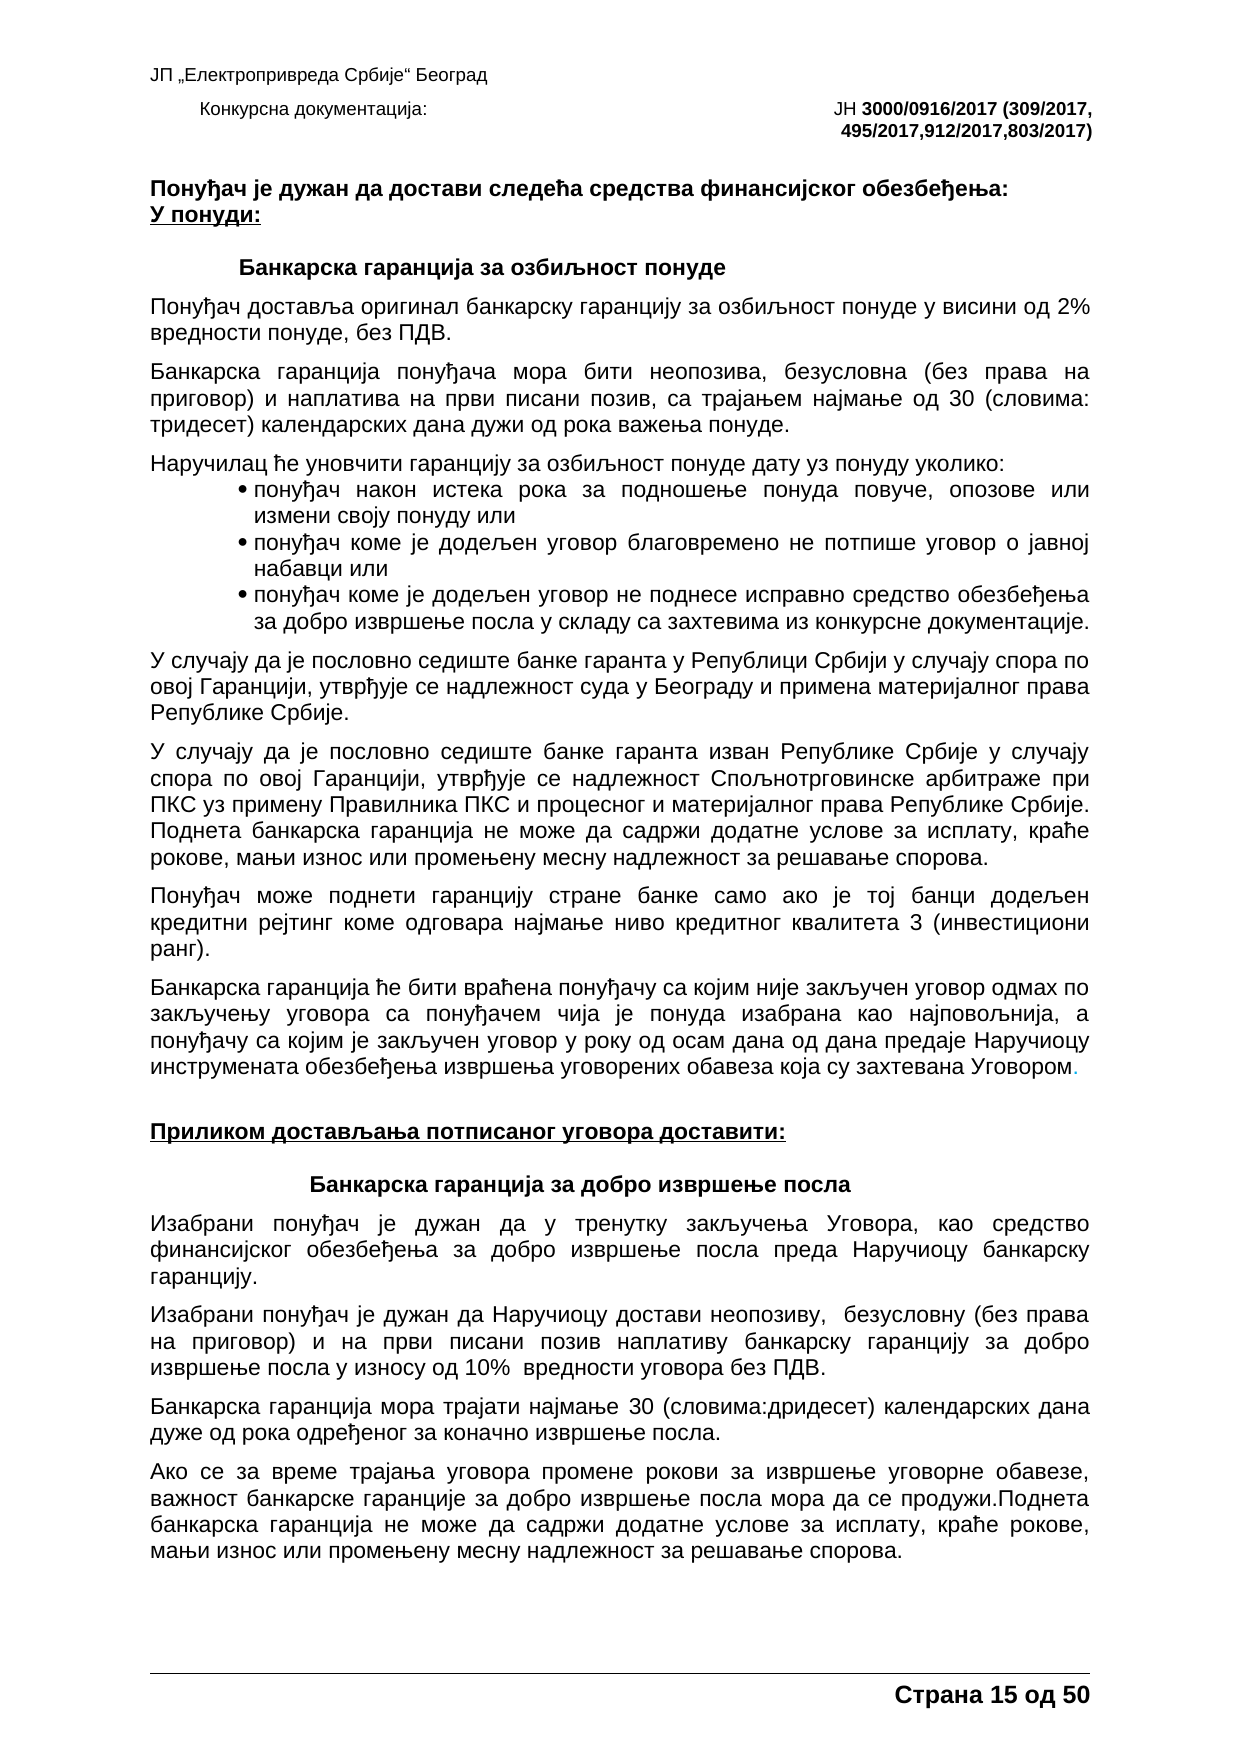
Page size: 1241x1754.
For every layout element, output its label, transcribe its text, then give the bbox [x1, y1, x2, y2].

list понуђач након истека рока за подношење понуда повуче, опозове или измени своју понуду или [239, 476, 1090, 529]
text Приликом достављања потписаног уговора доставити: [150, 1118, 1090, 1145]
text Ако се за време трајања уговора промене рокови за извршење уговорне обавезе, важност банкарске гаранције за добро извршење посла мора да се продужи.Поднета банкарска гаранција не може да садржи додатне услове за исплату, краће рокове, мањи износ или промењену месну надлежност за решавање спорова. [150, 1458, 1090, 1564]
text Изабрани понуђач је дужан да Наручиоцу достави неопозиву, безусловну (без права на приговор) и на први писани позив наплативу банкарску гаранцију за добро извршење посла у износу од 10% вредности уговора без ПДВ. [150, 1301, 1090, 1381]
text У случају да је пословно седиште банке гаранта изван Републике Србије у случају спора по овој Гаранцији, утврђује се надлежност Спољнотрговинске арбитраже при ПКС уз примену Правилника ПКС и процесног и материјалног права Републике Србије. Поднета банкарска гаранција не може да садржи додатне услове за исплату, краће рокове, мањи износ или промењену месну надлежност за решавање спорова. [150, 738, 1090, 870]
text Банкарска гаранција мора трајати најмање 30 (словима:дридесет) календарских дана дуже од рока одређеног за коначно извршење посла. [150, 1393, 1090, 1446]
text Банкарска гаранција ће бити враћена понуђачу са којим није закључен уговор одмах по закључењу уговора са понуђачем чија је понуда изабрана као најповољнија, а понуђачу са којим је закључен уговор у року од осам дана од дана предаје Наручиоцу инструмената обезбеђења извршења уговорених обавеза која су захтевана Уговором. [150, 974, 1090, 1079]
list понуђач коме је додељен уговор благовремено не потпише уговор о јавној набавци или [239, 529, 1090, 581]
text Понуђач може поднети гаранцију стране банке само ако је тој банци додељен кредитни рејтинг коме одговара најмање ниво кредитног квалитета 3 (инвестициони ранг). [150, 882, 1090, 962]
text Наручилац ће уновчити гаранцију за озбиљност понуде дату уз понуду уколико: [150, 450, 1090, 476]
text Банкарска гаранција понуђача мора бити неопозива, безусловна (без права на приговор) и наплатива на први писани позив, са трајањем најмање од 30 (словима: тридесет) календарских дана дужи од рока важења понуде. [150, 358, 1090, 437]
text У случају да је пословно седиште банке гаранта у Републици Србији у случају спора по овој Гаранцији, утврђује се надлежност суда у Београду и примена материјалног права Републике Србије. [150, 647, 1090, 726]
text Понуђач је дужан да достави следећа средства финансијског обезбеђења: [150, 175, 1090, 201]
text Изабрани понуђач је дужан да у тренутку закључења Уговора, као средство финансијског обезбеђења за добро извршење посла преда Наручиоцу банкарску гаранцију. [150, 1210, 1090, 1289]
text Понуђач доставља оригинал банкарску гаранцију за озбиљност понуде у висини од 2% вредности понуде, без ПДВ. [150, 293, 1090, 346]
list понуђач коме је додељен уговор не поднесе исправно средство обезбеђења за добро извршење посла у складу са захтевима из конкурсне документације. [239, 581, 1090, 634]
text У понуди: [150, 201, 1090, 228]
text Банкарска гаранција за озбиљност понуде [239, 254, 1090, 280]
text Банкарска гаранција за добро извршење посла [309, 1171, 1090, 1197]
